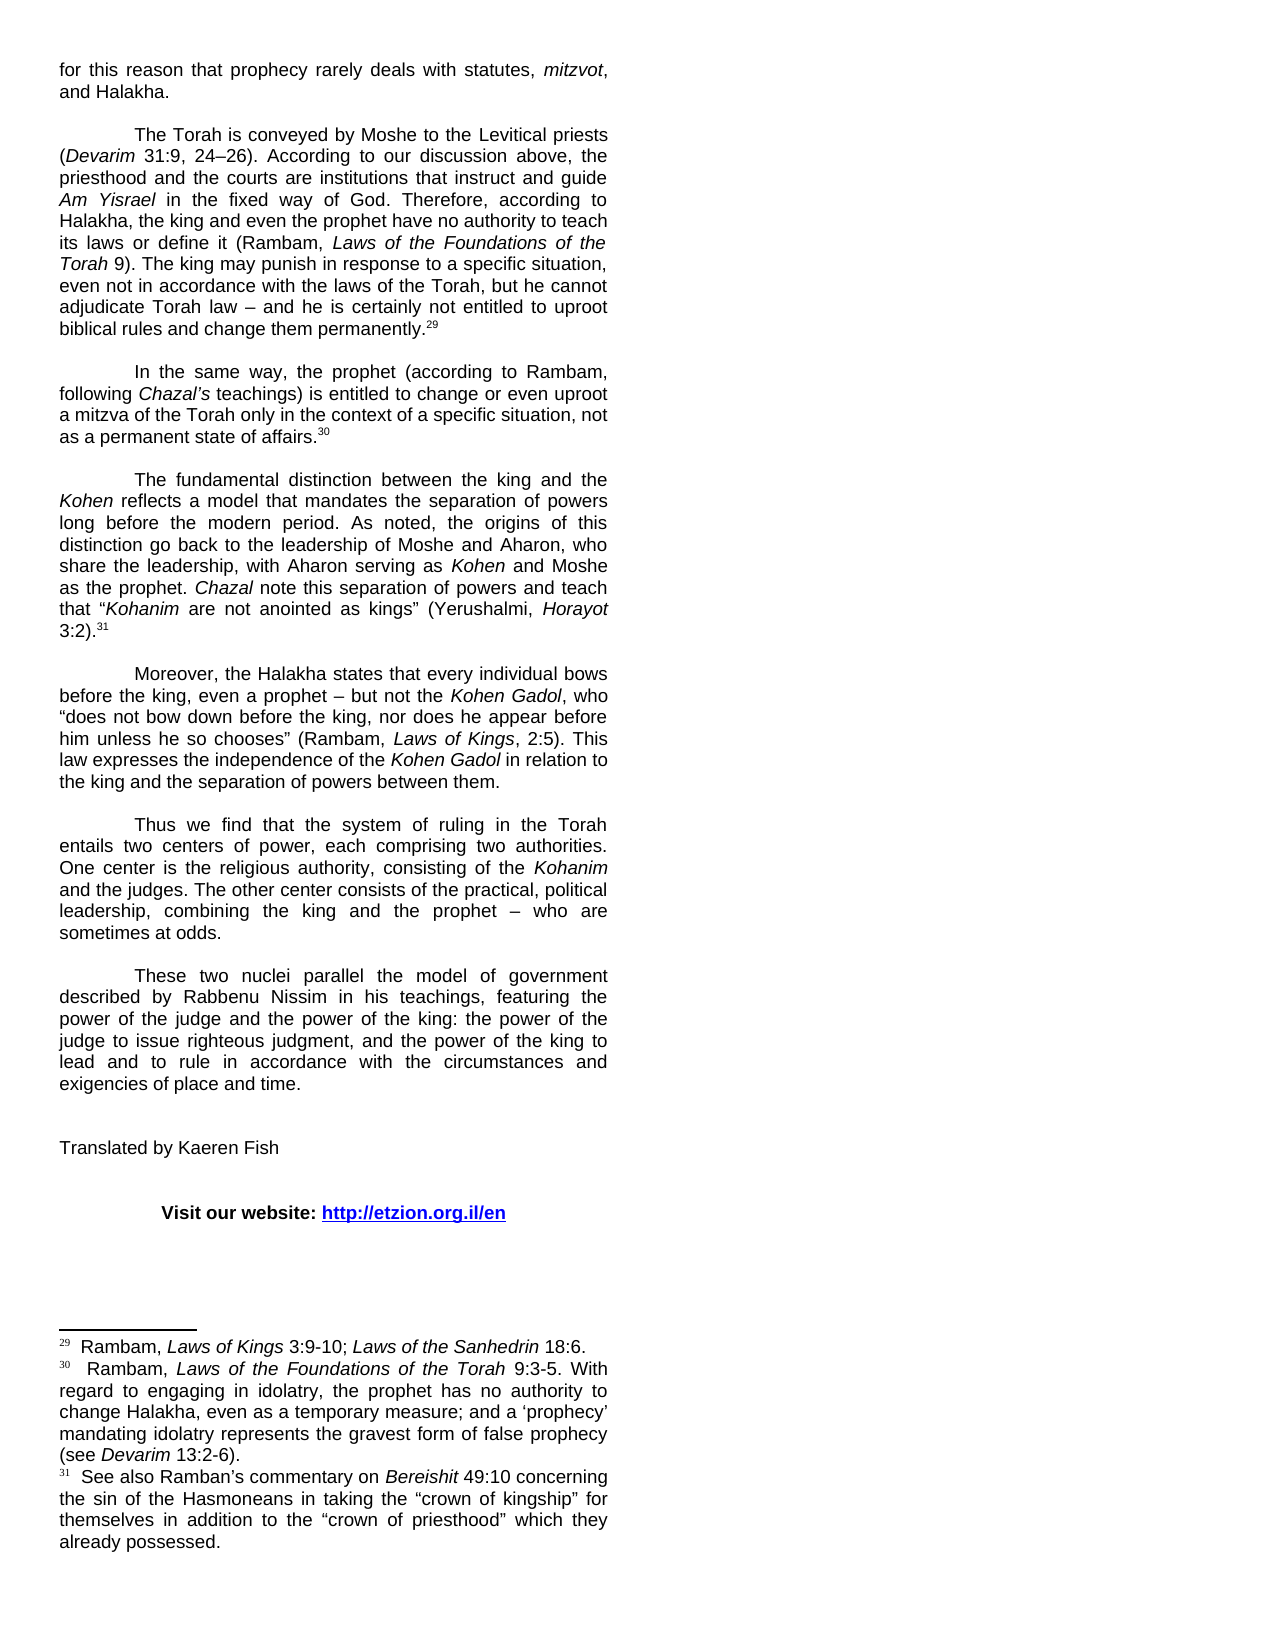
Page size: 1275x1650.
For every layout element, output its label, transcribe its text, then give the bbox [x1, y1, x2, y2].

text These two nuclei parallel the model of government described by Rabbenu Nissim in his teachings, featuring the power of the judge and the power of the king: the power of the judge to issue righteous judgment, and the power of the king to lead and to rule in accordance with the circumstances and exigencies of place and time. [59, 965, 608, 1094]
text Moreover, the Halakha states that every individual bows before the king, even a prophet – but not the Kohen Gadol, who “does not bow down before the king, nor does he appear before him unless he so chooses” (Rambam, Laws of Kings, 2:5). This law expresses the independence of the Kohen Gadol in relation to the king and the separation of powers between them. [59, 663, 608, 792]
text Thus we find that the system of ruling in the Torah entails two centers of power, each comprising two authorities. One center is the religious authority, consisting of the Kohanim and the judges. The other center consists of the practical, political leadership, combining the king and the prophet – who are sometimes at odds. [59, 814, 608, 943]
text Translated by Kaeren Fish [59, 1137, 608, 1159]
text The fundamental distinction between the king and the Kohen reflects a model that mandates the separation of powers long before the modern period. As noted, the origins of this distinction go back to the leadership of Moshe and Aharon, who share the leadership, with Aharon serving as Kohen and Moshe as the prophet. Chazal note this separation of powers and teach that “Kohanim are not anointed as kings” (Yerushalmi, Horayot 3:2). [59, 469, 608, 641]
text The Torah is conveyed by Moshe to the Levitical priests (Devarim 31:9, 24–26). According to our discussion above, the priesthood and the courts are institutions that instruct and guide Am Yisrael in the fixed way of God. Therefore, according to Halakha, the king and even the prophet have no authority to teach its laws or define it (Rambam, Laws of the Foundations of the Torah 9). The king may punish in response to a specific situation, even not in accordance with the laws of the Torah, but he cannot adjudicate Torah law – and he is certainly not entitled to uproot biblical rules and change them permanently. [59, 124, 608, 339]
text Visit our website: http://etzion.org.il/en [59, 1202, 608, 1223]
text In the same way, the prophet (according to Rambam, following Chazal’s teachings) is entitled to change or even uproot a mitzva of the Torah only in the context of a specific situation, not as a permanent state of affairs. [59, 361, 608, 447]
